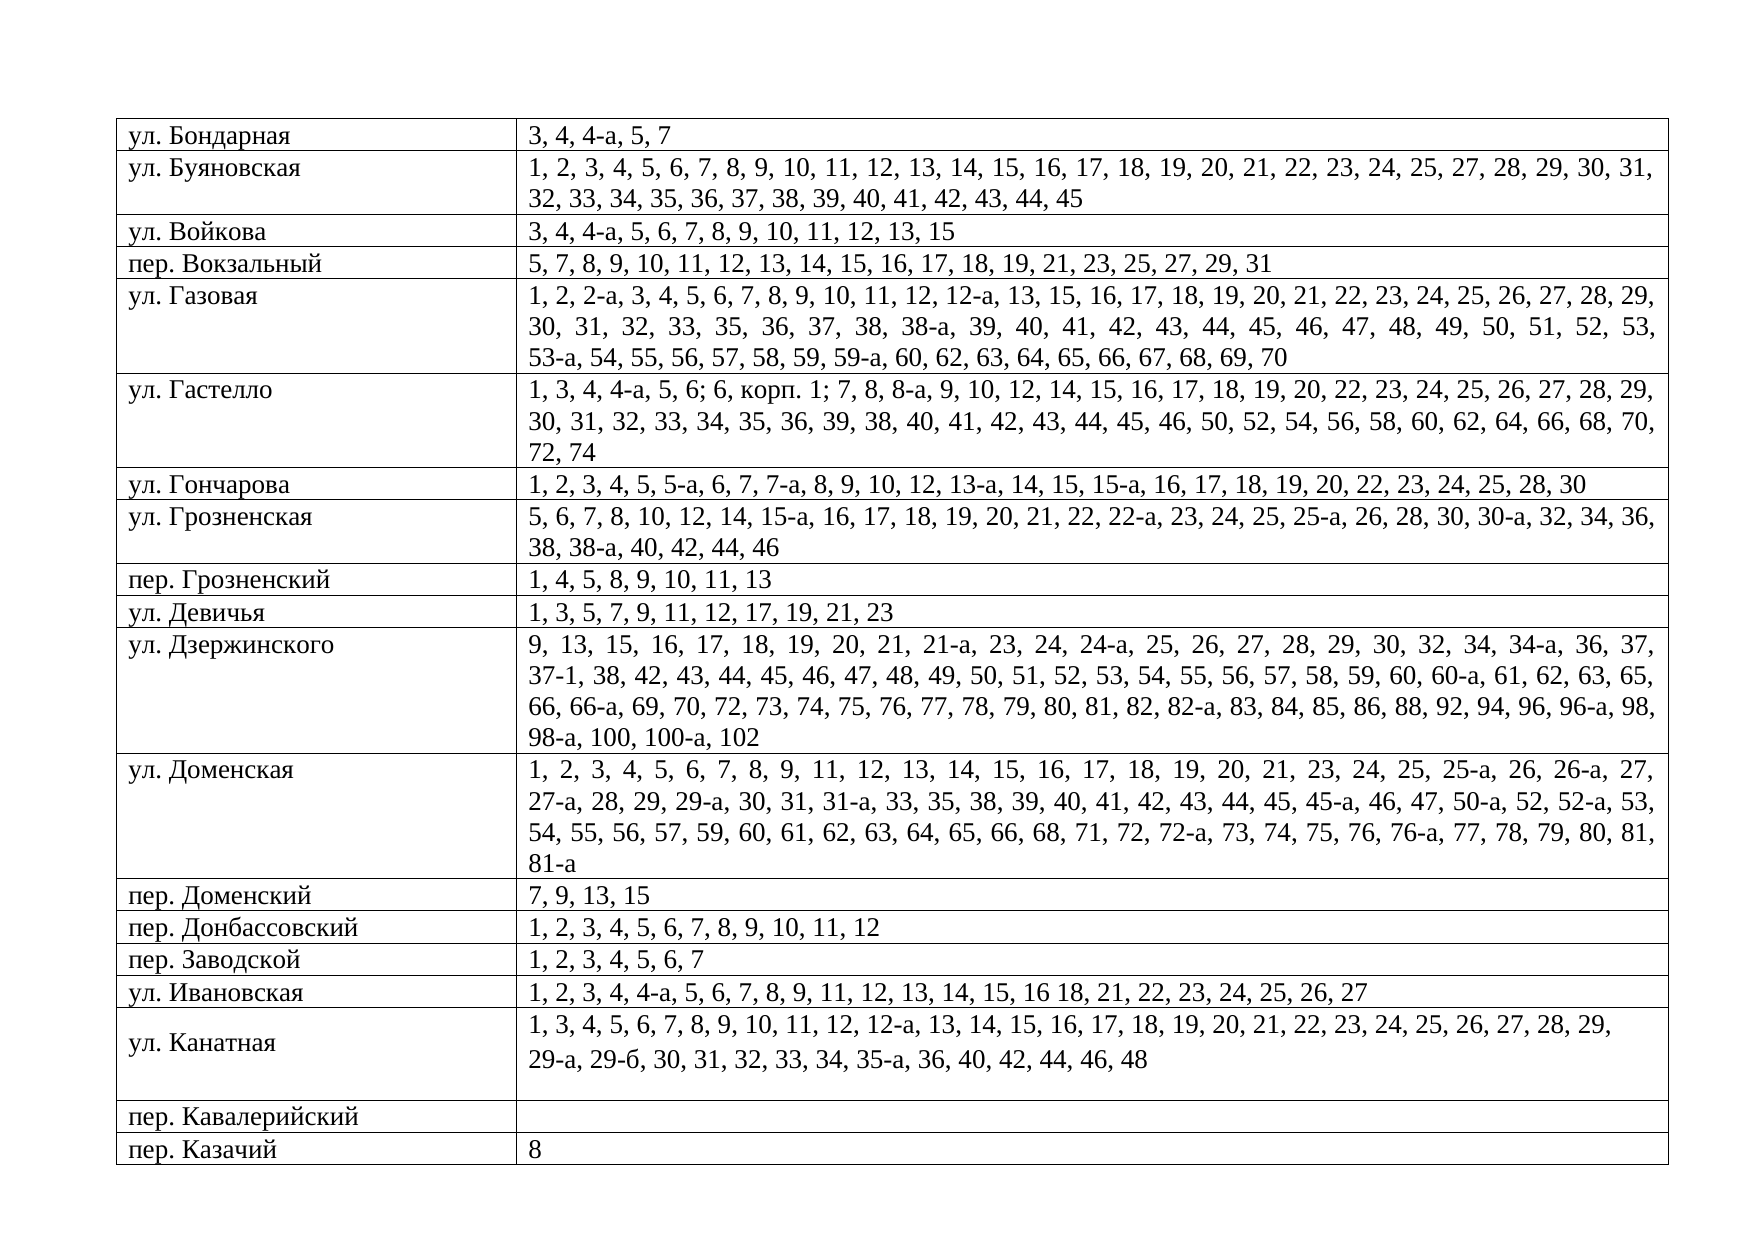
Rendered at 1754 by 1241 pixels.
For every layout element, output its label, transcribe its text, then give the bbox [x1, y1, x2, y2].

table_cell ул. Гончарова [117, 468, 516, 499]
table_cell 7, 9, 13, 15 [517, 879, 1668, 910]
table_cell 8 [517, 1133, 1668, 1164]
table_cell [517, 1101, 1668, 1132]
table_cell 1, 2, 3, 4, 5, 6, 7, 8, 9, 10, 11, 12 [517, 911, 1668, 942]
table_cell 5, 7, 8, 9, 10, 11, 12, 13, 14, 15, 16, 17, 18, 19, 21, 23, 25, 27, 29, 31 [517, 247, 1668, 278]
table_cell ул. Канатная [117, 1008, 516, 1099]
table_cell 1, 3, 4, 5, 6, 7, 8, 9, 10, 11, 12, 12-а, 13, 14, 15, 16, 17, 18, 19, 20, 21, 22, 23, 24, 25, 26, 27, 28, 29, 29-а, 29-б, 30, 31, 32, 33, 34, 35-а, 36, 40, 42, 44, 46, 48 [517, 1008, 1668, 1099]
table_cell пер. Заводской [117, 944, 516, 975]
table_cell 1, 2, 3, 4, 5, 6, 7, 8, 9, 10, 11, 12, 13, 14, 15, 16, 17, 18, 19, 20, 21, 22, 23, 24, 25, 27, 28, 29, 30, 31, 32, 33, 34, 35, 36, 37, 38, 39, 40, 41, 42, 43, 44, 45 [517, 151, 1668, 214]
table_cell пер. Кавалерийский [117, 1101, 516, 1132]
table_cell пер. Доменский [117, 879, 516, 910]
table_cell ул. Грозненская [117, 500, 516, 562]
table_cell 1, 2, 3, 4, 5, 6, 7, 8, 9, 11, 12, 13, 14, 15, 16, 17, 18, 19, 20, 21, 23, 24, 25, 25-а, 26, 26-а, 27, 27-а, 28, 29, 29-а, 30, 31, 31-а, 33, 35, 38, 39, 40, 41, 42, 43, 44, 45, 45-а, 46, 47, 50-а, 52, 52-а, 53, 54, 55, 56, 57, 59, 60, 61, 62, 63, 64, 65, 66, 68, 71, 72, 72-а, 73, 74, 75, 76, 76-а, 77, 78, 79, 80, 81, 81-а [517, 754, 1668, 878]
table_cell 1, 2, 3, 4, 5, 5-а, 6, 7, 7-а, 8, 9, 10, 12, 13-а, 14, 15, 15-а, 16, 17, 18, 19, 20, 22, 23, 24, 25, 28, 30 [517, 468, 1668, 499]
table_cell 1, 3, 5, 7, 9, 11, 12, 17, 19, 21, 23 [517, 596, 1668, 627]
table_cell пер. Донбассовский [117, 911, 516, 942]
table_cell ул. Гастелло [117, 374, 516, 467]
table_cell ул. Войкова [117, 215, 516, 246]
table_cell ул. Дзержинского [117, 628, 516, 752]
table_cell пер. Казачий [117, 1133, 516, 1164]
table_cell 1, 2, 3, 4, 4-а, 5, 6, 7, 8, 9, 11, 12, 13, 14, 15, 16 18, 21, 22, 23, 24, 25, 26, 27 [517, 976, 1668, 1007]
table_cell ул. Бондарная [117, 119, 516, 150]
table_cell 3, 4, 4-а, 5, 7 [517, 119, 1668, 150]
table_cell ул. Буяновская [117, 151, 516, 214]
table_cell 1, 4, 5, 8, 9, 10, 11, 13 [517, 564, 1668, 595]
table_cell пер. Вокзальный [117, 247, 516, 278]
table_cell пер. Грозненский [117, 564, 516, 595]
table_cell 1, 2, 3, 4, 5, 6, 7 [517, 944, 1668, 975]
table_cell ул. Газовая [117, 279, 516, 372]
table_cell 1, 3, 4, 4-а, 5, 6; 6, корп. 1; 7, 8, 8-а, 9, 10, 12, 14, 15, 16, 17, 18, 19, 20, 22, 23, 24, 25, 26, 27, 28, 29, 30, 31, 32, 33, 34, 35, 36, 39, 38, 40, 41, 42, 43, 44, 45, 46, 50, 52, 54, 56, 58, 60, 62, 64, 66, 68, 70, 72, 74 [517, 374, 1668, 467]
table_cell ул. Ивановская [117, 976, 516, 1007]
table_cell 5, 6, 7, 8, 10, 12, 14, 15-а, 16, 17, 18, 19, 20, 21, 22, 22-а, 23, 24, 25, 25-а, 26, 28, 30, 30-а, 32, 34, 36, 38, 38-а, 40, 42, 44, 46 [517, 500, 1668, 562]
table_cell ул. Доменская [117, 754, 516, 878]
table_cell ул. Девичья [117, 596, 516, 627]
table_cell 3, 4, 4-а, 5, 6, 7, 8, 9, 10, 11, 12, 13, 15 [517, 215, 1668, 246]
table_cell 1, 2, 2-а, 3, 4, 5, 6, 7, 8, 9, 10, 11, 12, 12-а, 13, 15, 16, 17, 18, 19, 20, 21, 22, 23, 24, 25, 26, 27, 28, 29, 30, 31, 32, 33, 35, 36, 37, 38, 38-а, 39, 40, 41, 42, 43, 44, 45, 46, 47, 48, 49, 50, 51, 52, 53, 53-а, 54, 55, 56, 57, 58, 59, 59-а, 60, 62, 63, 64, 65, 66, 67, 68, 69, 70 [517, 279, 1668, 372]
table_cell 9, 13, 15, 16, 17, 18, 19, 20, 21, 21-а, 23, 24, 24-а, 25, 26, 27, 28, 29, 30, 32, 34, 34-а, 36, 37, 37-1, 38, 42, 43, 44, 45, 46, 47, 48, 49, 50, 51, 52, 53, 54, 55, 56, 57, 58, 59, 60, 60-а, 61, 62, 63, 65, 66, 66-а, 69, 70, 72, 73, 74, 75, 76, 77, 78, 79, 80, 81, 82, 82-а, 83, 84, 85, 86, 88, 92, 94, 96, 96-а, 98, 98-а, 100, 100-а, 102 [517, 628, 1668, 752]
